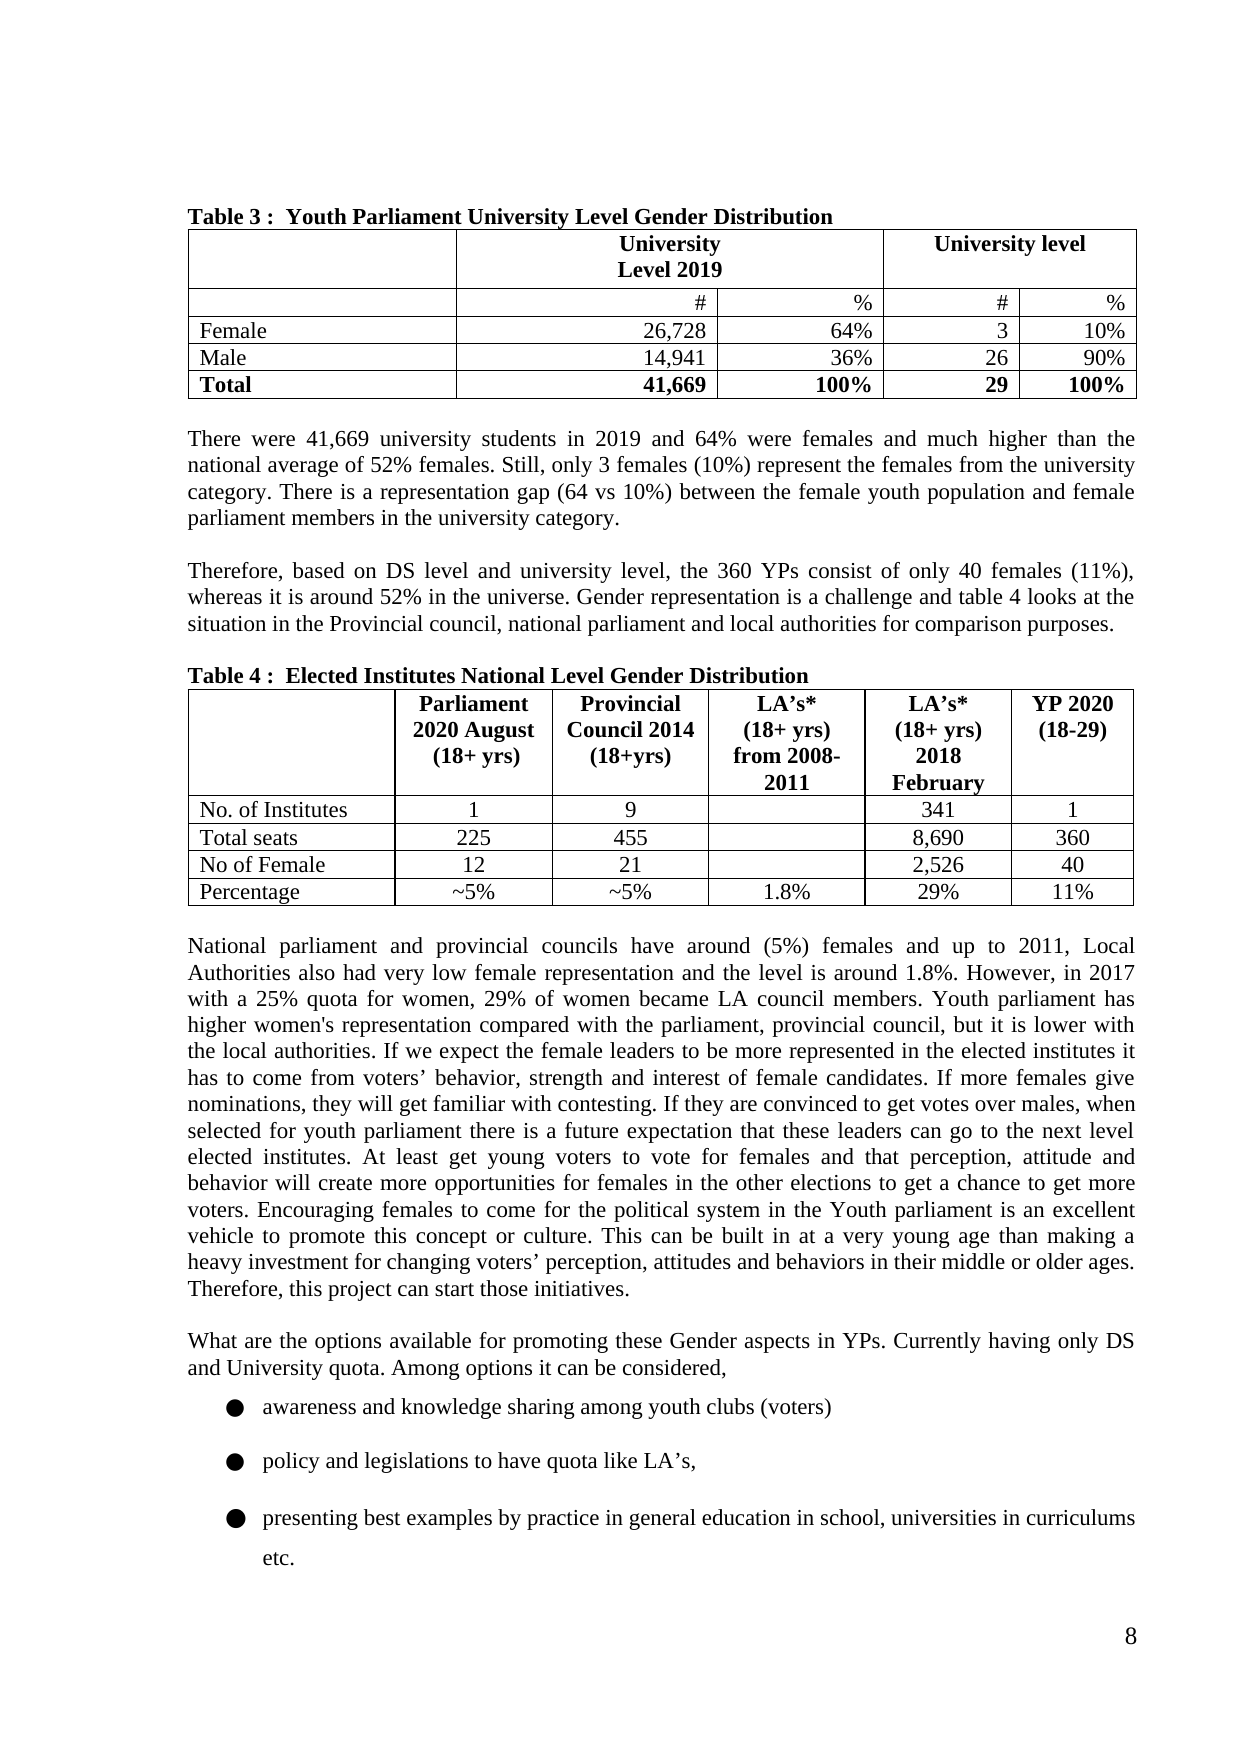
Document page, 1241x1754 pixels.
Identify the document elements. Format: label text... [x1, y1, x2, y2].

table_cell 2,526 [866, 851, 1011, 877]
table_cell 8,690 [866, 824, 1011, 850]
table_cell 29% [866, 879, 1011, 905]
table_cell ~5% [553, 879, 708, 905]
list policy and legislations to have quota like LA’s, [225, 1434, 1137, 1481]
list awareness and knowledge sharing among youth clubs (voters) [225, 1380, 1137, 1427]
table_cell 3 [884, 317, 1019, 343]
table_cell % [718, 289, 883, 316]
table_cell % [1020, 289, 1136, 316]
text Table 3 : Youth Parliament University Level Gender Distribution [187, 203, 1137, 229]
table_header [189, 230, 456, 288]
table_cell [709, 824, 864, 850]
table_cell # [457, 289, 717, 316]
table_cell [709, 796, 864, 823]
table_cell 1 [396, 796, 552, 823]
text What are the options available for promoting these Gender aspects in YPs. Currently having only DS and University quota. Among options it can be considered, [187, 1327, 1137, 1380]
table_cell No. of Institutes [189, 796, 394, 823]
table_cell 10% [1020, 317, 1136, 343]
text Therefore, based on DS level and university level, the 360 YPs consist of only 40 females (11%), whereas it is around 52% in the universe. Gender representation is a challenge and table 4 looks at the situation in the Provincial council, national parliament and local authorities for comparison purposes. [187, 557, 1137, 636]
table_cell Total [189, 371, 456, 398]
table_cell [189, 289, 456, 316]
table_cell # [884, 289, 1019, 316]
table_cell 11% [1012, 879, 1133, 905]
table_cell 26,728 [457, 317, 717, 343]
text Table 4 : Elected Institutes National Level Gender Distribution [187, 662, 1137, 689]
table_cell 1 [1012, 796, 1133, 823]
table_cell [709, 851, 864, 877]
table_header LA’s* (18+ yrs) from 2008-2011 [709, 690, 864, 795]
table_header [189, 690, 394, 795]
table_header Parliament 2020 August (18+ yrs) [396, 690, 552, 795]
table_header University Level 2019 [457, 230, 883, 288]
table_cell Female [189, 317, 456, 343]
table_header LA’s* (18+ yrs) 2018 February [866, 690, 1011, 795]
table_cell Male [189, 344, 456, 370]
table_cell 21 [553, 851, 708, 877]
table_cell 360 [1012, 824, 1133, 850]
table_cell Total seats [189, 824, 394, 850]
table_cell 9 [553, 796, 708, 823]
table_cell 29 [884, 371, 1019, 398]
table_header University level [884, 230, 1136, 288]
table_cell 341 [866, 796, 1011, 823]
table_cell 40 [1012, 851, 1133, 877]
table_cell 41,669 [457, 371, 717, 398]
list presenting best examples by practice in general education in school, universities in curriculums etc. [225, 1488, 1137, 1572]
table_cell 14,941 [457, 344, 717, 370]
table_cell 100% [1020, 371, 1136, 398]
text National parliament and provincial councils have around (5%) females and up to 2011, Local Authorities also had very low female representation and the level is around 1.8%. However, in 2017 with a 25% quota for women, 29% of women became LA council members. Youth parliament has higher women's representation compared with the parliament, provincial council, but it is lower with the local authorities. If we expect the female leaders to be more represented in the elected institutes it has to come from voters’ behavior, strength and interest of female candidates. If more females give nominations, they will get familiar with contesting. If they are convinced to get votes over males, when selected for youth parliament there is a future expectation that these leaders can go to the next level elected institutes. At least get young voters to vote for females and that perception, attitude and behavior will create more opportunities for females in the other elections to get a chance to get more voters. Encouraging females to come for the political system in the Youth parliament is an excellent vehicle to promote this concept or culture. This can be built in at a very young age than making a heavy investment for changing voters’ perception, attitudes and behaviors in their middle or older ages. Therefore, this project can start those initiatives. [187, 932, 1137, 1301]
table_cell ~5% [396, 879, 552, 905]
table_cell 225 [396, 824, 552, 850]
table_cell 64% [718, 317, 883, 343]
table_header Provincial Council 2014 (18+yrs) [553, 690, 708, 795]
table_header YP 2020 (18-29) [1012, 690, 1133, 795]
table_cell 100% [718, 371, 883, 398]
table_cell 1.8% [709, 879, 864, 905]
table_cell 12 [396, 851, 552, 877]
table_cell No of Female [189, 851, 394, 877]
table_cell 90% [1020, 344, 1136, 370]
table_cell 36% [718, 344, 883, 370]
table_cell Percentage [189, 879, 394, 905]
text There were 41,669 university students in 2019 and 64% were females and much higher than the national average of 52% females. Still, only 3 females (10%) represent the females from the university category. There is a representation gap (64 vs 10%) between the female youth population and female parliament members in the university category. [187, 425, 1137, 531]
table_cell 455 [553, 824, 708, 850]
table_cell 26 [884, 344, 1019, 370]
